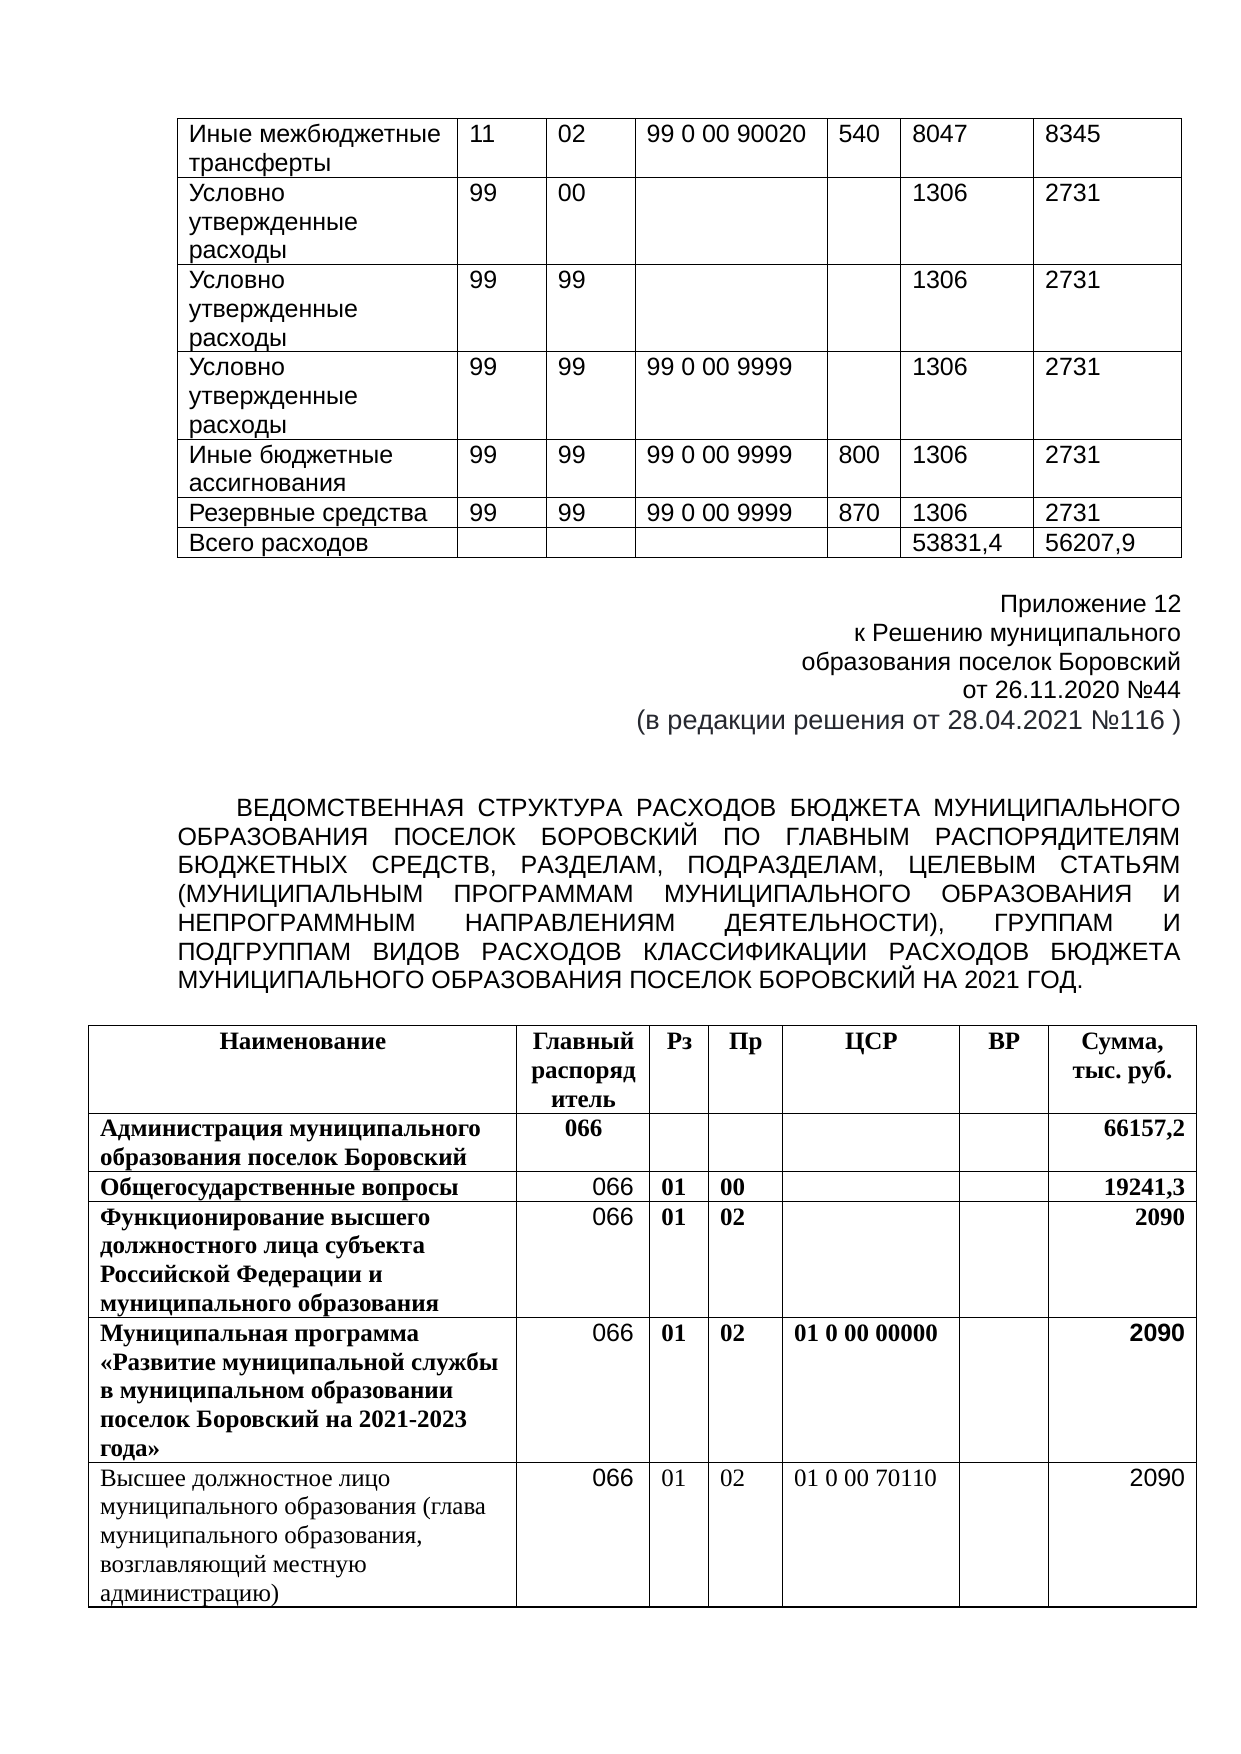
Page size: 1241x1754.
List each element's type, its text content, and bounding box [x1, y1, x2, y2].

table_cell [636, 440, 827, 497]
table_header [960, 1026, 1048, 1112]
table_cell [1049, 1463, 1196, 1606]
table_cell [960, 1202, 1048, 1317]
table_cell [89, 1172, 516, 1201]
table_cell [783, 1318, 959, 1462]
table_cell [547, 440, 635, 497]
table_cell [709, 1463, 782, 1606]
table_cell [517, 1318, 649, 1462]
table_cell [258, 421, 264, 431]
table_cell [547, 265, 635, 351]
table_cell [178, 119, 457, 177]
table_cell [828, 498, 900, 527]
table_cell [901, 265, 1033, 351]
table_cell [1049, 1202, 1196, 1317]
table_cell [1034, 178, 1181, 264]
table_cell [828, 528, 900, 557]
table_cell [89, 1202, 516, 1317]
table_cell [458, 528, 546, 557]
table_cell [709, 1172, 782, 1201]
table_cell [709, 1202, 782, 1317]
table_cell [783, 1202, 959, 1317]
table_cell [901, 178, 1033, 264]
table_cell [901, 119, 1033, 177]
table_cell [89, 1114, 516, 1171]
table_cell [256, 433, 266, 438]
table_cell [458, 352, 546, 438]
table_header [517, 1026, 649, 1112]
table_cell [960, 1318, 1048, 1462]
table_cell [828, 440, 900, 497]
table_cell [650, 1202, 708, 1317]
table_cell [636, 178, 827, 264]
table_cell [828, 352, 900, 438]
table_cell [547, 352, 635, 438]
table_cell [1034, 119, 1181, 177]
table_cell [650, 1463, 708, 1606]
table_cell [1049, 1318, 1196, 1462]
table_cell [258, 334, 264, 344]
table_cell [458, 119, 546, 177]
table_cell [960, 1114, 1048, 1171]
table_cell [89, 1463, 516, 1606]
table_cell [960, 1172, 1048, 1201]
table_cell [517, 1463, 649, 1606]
text к Решению муниципального [177, 618, 1181, 646]
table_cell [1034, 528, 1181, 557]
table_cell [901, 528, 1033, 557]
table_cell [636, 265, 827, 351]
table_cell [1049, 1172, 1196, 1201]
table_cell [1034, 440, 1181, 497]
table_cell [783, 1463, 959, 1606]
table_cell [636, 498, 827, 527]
text от 26.11.2020 №44 [177, 675, 1181, 704]
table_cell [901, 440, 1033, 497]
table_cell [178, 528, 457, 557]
text образования поселок Боровский [177, 646, 1181, 675]
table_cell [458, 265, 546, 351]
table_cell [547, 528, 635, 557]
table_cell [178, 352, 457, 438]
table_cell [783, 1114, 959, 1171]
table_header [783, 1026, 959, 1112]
text ВЕДОМСТВЕННАЯ СТРУКТУРА РАСХОДОВ БЮДЖЕТА МУНИЦИПАЛЬНОГО ОБРАЗОВАНИЯ ПОСЕЛОК БОРОВСКИЙ ПО ГЛАВНЫМ РАСПОРЯДИТЕЛЯМ БЮДЖЕТНЫХ СРЕДСТВ, РАЗДЕЛАМ, ПОДРАЗДЕЛАМ, ЦЕЛЕВЫМ СТАТЬЯМ (МУНИЦИПАЛЬНЫМ ПРОГРАММАМ МУНИЦИПАЛЬНОГО ОБРАЗОВАНИЯ И НЕПРОГРАММНЫМ НАПРАВЛЕНИЯМ ДЕЯТЕЛЬНОСТИ), ГРУППАМ И ПОДГРУППАМ ВИДОВ РАСХОДОВ КЛАССИФИКАЦИИ РАСХОДОВ БЮДЖЕТА МУНИЦИПАЛЬНОГО ОБРАЗОВАНИЯ ПОСЕЛОК БОРОВСКИЙ НА 2021 ГОД. [177, 793, 1181, 994]
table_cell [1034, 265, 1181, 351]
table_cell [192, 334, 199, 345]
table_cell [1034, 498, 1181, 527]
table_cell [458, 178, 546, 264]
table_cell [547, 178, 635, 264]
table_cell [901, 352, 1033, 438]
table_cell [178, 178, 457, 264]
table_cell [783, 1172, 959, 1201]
text Приложение 12 [177, 589, 1181, 618]
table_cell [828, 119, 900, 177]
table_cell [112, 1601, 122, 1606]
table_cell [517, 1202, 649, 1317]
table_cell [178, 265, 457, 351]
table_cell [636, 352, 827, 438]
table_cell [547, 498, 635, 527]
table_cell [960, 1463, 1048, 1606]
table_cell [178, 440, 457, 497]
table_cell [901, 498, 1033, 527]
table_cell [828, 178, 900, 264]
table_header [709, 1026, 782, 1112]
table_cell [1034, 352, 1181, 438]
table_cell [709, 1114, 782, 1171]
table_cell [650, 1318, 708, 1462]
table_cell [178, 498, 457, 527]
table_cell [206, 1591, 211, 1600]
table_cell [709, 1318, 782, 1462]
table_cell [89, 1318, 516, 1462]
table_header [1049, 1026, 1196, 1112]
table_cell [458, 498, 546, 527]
text (в редакции решения от 28.04.2021 №116 ) [177, 704, 1181, 735]
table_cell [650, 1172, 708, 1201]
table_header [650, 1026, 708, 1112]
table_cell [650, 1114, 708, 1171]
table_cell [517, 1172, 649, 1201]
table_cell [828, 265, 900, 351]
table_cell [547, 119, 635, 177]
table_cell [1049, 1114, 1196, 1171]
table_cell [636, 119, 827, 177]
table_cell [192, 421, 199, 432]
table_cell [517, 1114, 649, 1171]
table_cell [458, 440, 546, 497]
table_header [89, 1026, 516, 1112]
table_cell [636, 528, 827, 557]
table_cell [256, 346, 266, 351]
